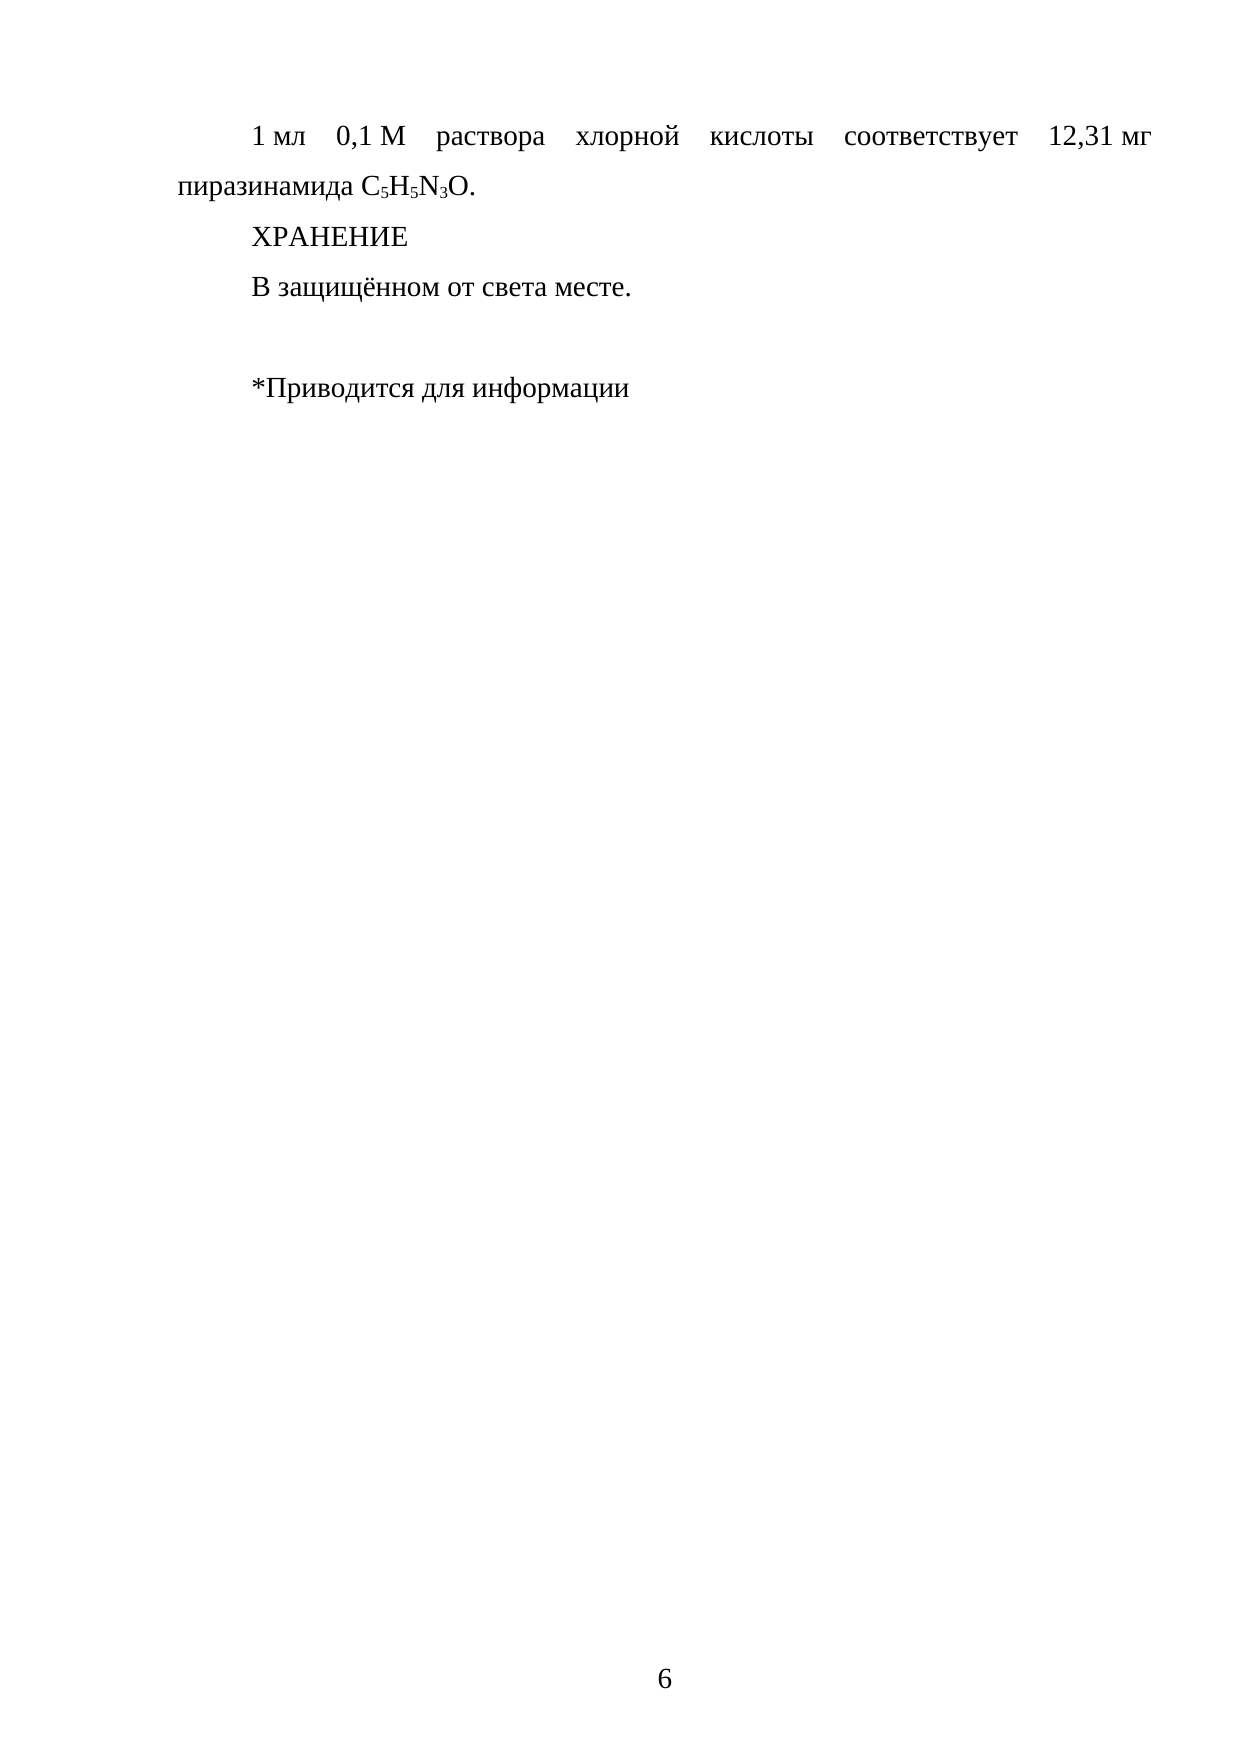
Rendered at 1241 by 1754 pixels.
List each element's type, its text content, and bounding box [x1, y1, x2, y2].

text В защищённом от света месте. [177, 269, 1152, 303]
text 1 мл 0,1 М раствора хлорной кислоты соответствует 12,31 мг пиразинамида C5H5N3O. [177, 118, 1152, 202]
text ХРАНЕНИЕ [177, 219, 1152, 252]
text *Приводится для информации [177, 370, 1152, 403]
